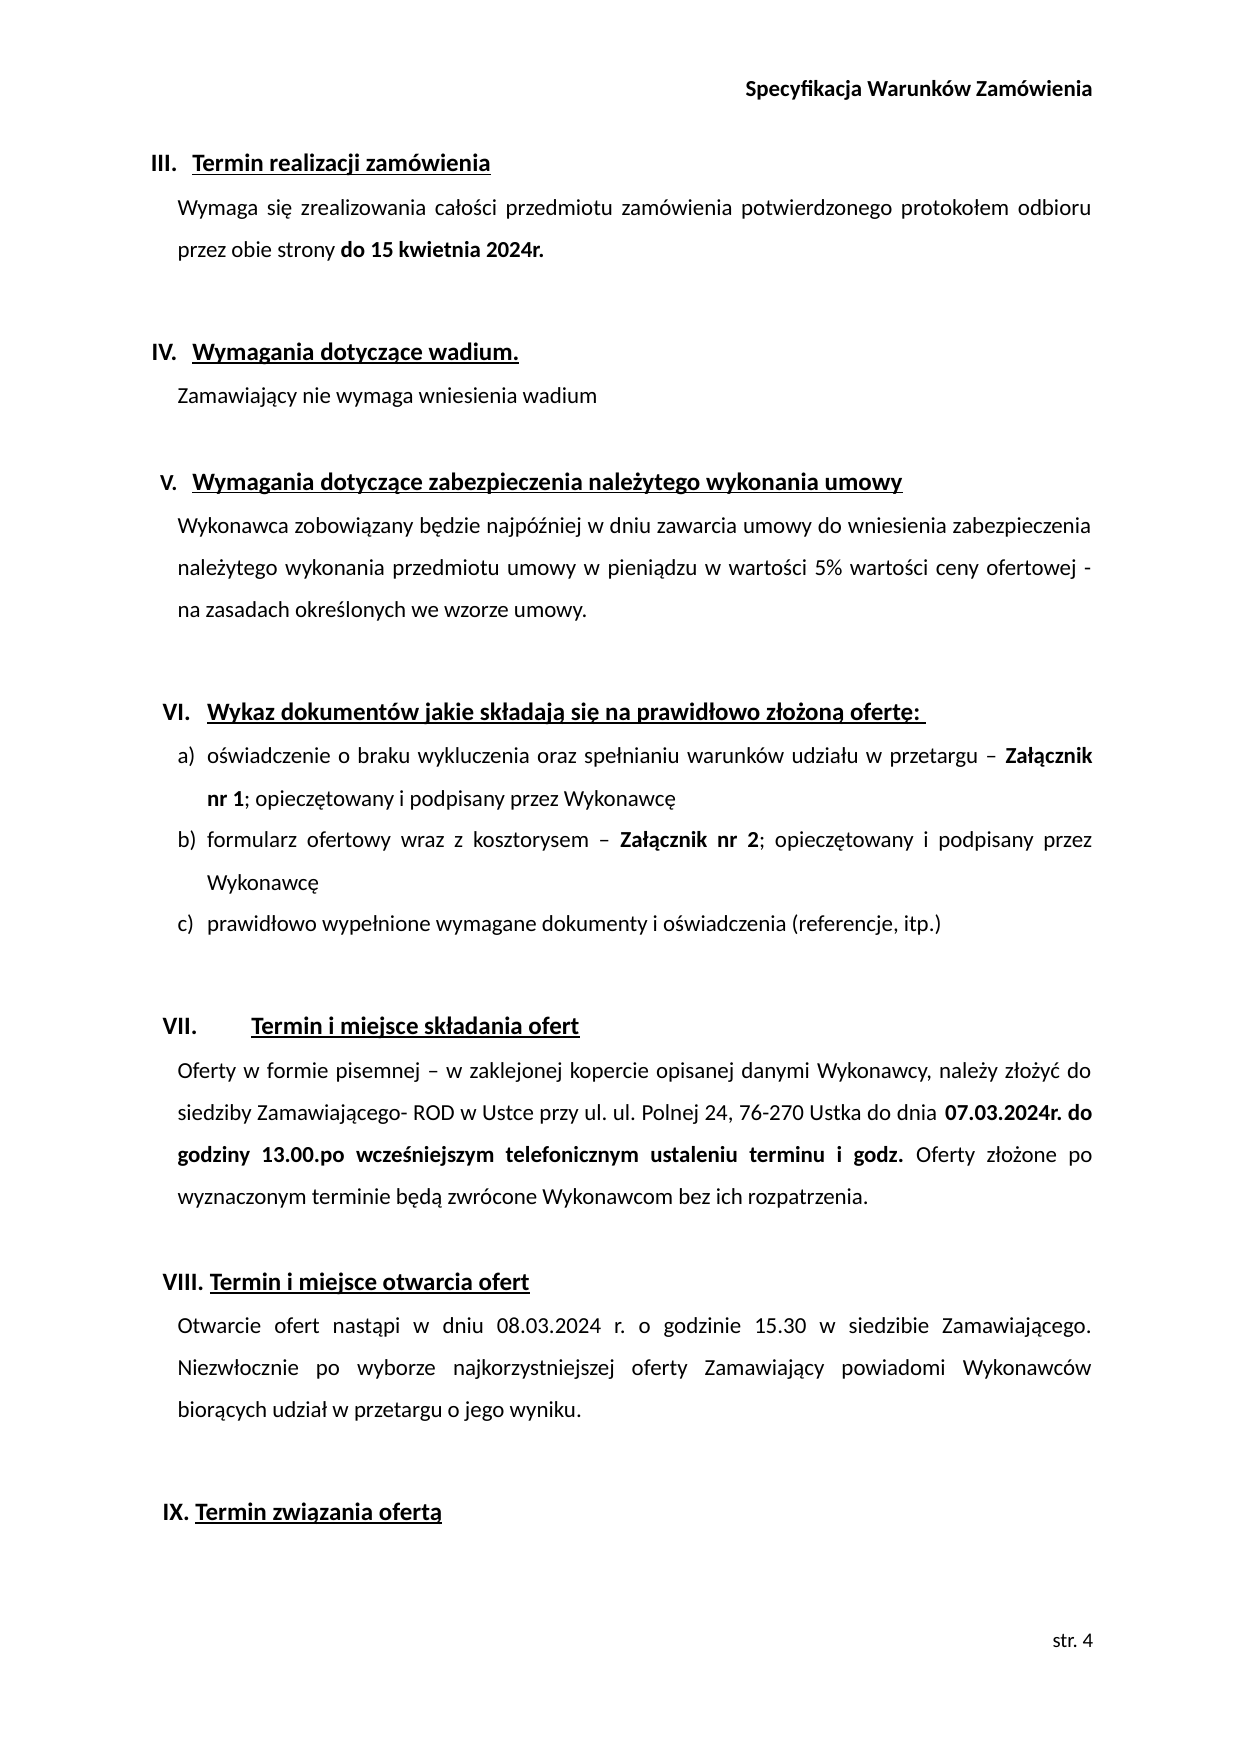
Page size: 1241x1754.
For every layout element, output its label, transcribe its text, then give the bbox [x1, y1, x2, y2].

list formularz ofertowy wraz z kosztorysem – Załącznik nr 2; opieczętowany i podpisany przez Wykonawcę [177, 826, 1093, 896]
text Zamawiający nie wymaga wniesienia wadium [177, 382, 1093, 410]
list Wymagania dotyczące zabezpieczenia należytego wykonania umowy [177, 466, 1093, 496]
list Termin i miejsce składania ofert [162, 1010, 1093, 1041]
text Oferty w formie pisemnej – w zaklejonej kopercie opisanej danymi Wykonawcy, należy złożyć do siedziby Zamawiającego- ROD w Ustce przy ul. ul. Polnej 24, 76-270 Ustka do dnia 07.03.2024r. do godziny 13.00.po wcześniejszym telefonicznym ustaleniu terminu i godz. Oferty złożone po wyznaczonym terminie będą zwrócone Wykonawcom bez ich rozpatrzenia. [177, 1056, 1093, 1210]
text Wykonawca zobowiązany będzie najpóźniej w dniu zawarcia umowy do wniesienia zabezpieczenia należytego wykonania przedmiotu umowy w pieniądzu w wartości 5% wartości ceny ofertowej - na zasadach określonych we wzorze umowy. [177, 511, 1093, 623]
text VIII. Termin i miejsce otwarcia ofert [162, 1266, 1093, 1296]
list oświadczenie o braku wykluczenia oraz spełnianiu warunków udziału w przetargu – Załącznik nr 1; opieczętowany i podpisany przez Wykonawcę [177, 742, 1093, 812]
text IX. Termin związania ofertą [162, 1496, 1093, 1527]
text Otwarcie ofert nastąpi w dniu 08.03.2024 r. o godzinie 15.30 w siedzibie Zamawiającego. Niezwłocznie po wyborze najkorzystniejszej oferty Zamawiający powiadomi Wykonawców biorących udział w przetargu o jego wyniku. [177, 1312, 1093, 1423]
list Wymagania dotyczące wadium. [177, 336, 1093, 366]
text Wymaga się zrealizowania całości przedmiotu zamówienia potwierdzonego protokołem odbioru przez obie strony do 15 kwietnia 2024r. [177, 193, 1093, 263]
text VI. Wykaz dokumentów jakie składają się na prawidłowo złożoną ofertę: [162, 696, 1093, 726]
list prawidłowo wypełnione wymagane dokumenty i oświadczenia (referencje, itp.) [177, 909, 1093, 938]
list Termin realizacji zamówienia [177, 148, 1093, 178]
